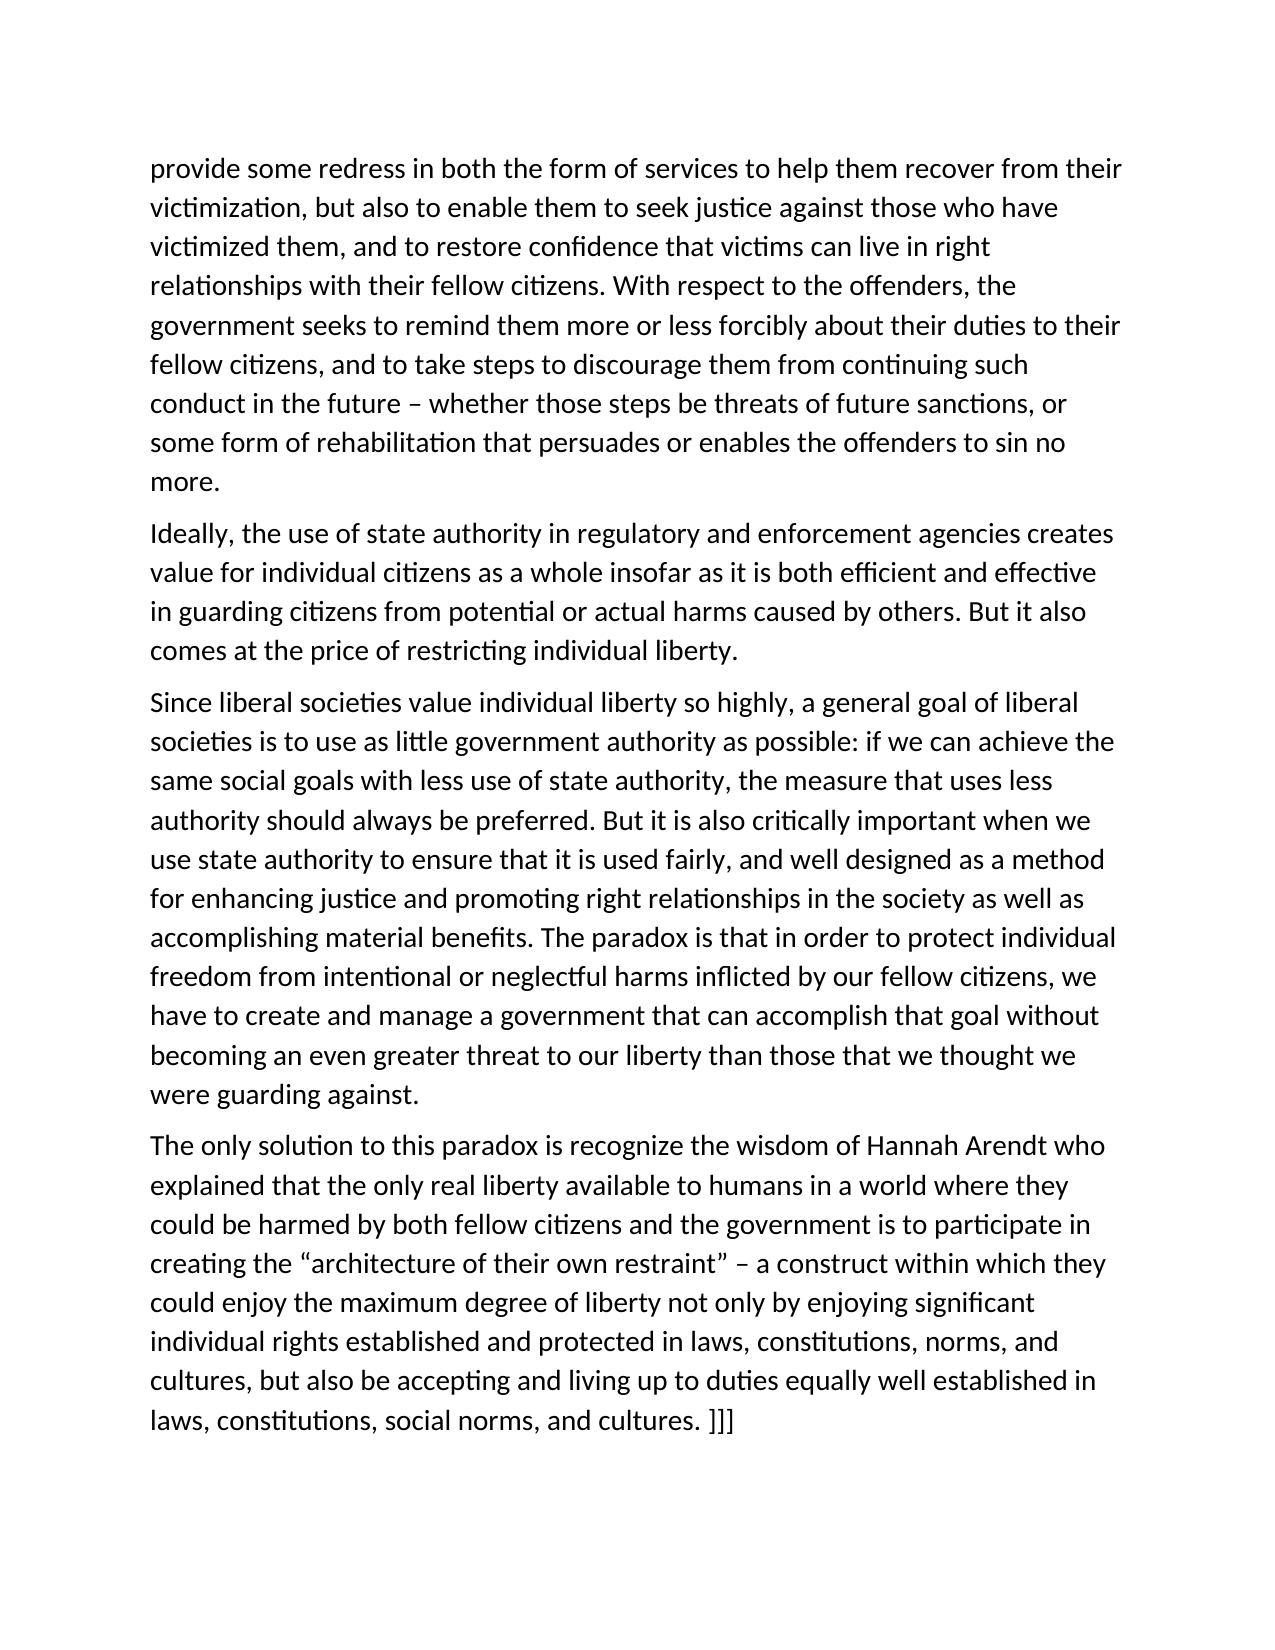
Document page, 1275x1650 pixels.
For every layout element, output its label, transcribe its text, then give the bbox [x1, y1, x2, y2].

text Since liberal societies value individual liberty so highly, a general goal of liberal societies is to use as little government authority as possible: if we can achieve the same social goals with less use of state authority, the measure that uses less authority should always be preferred. But it is also critically important when we use state authority to ensure that it is used fairly, and well designed as a method for enhancing justice and promoting right relationships in the society as well as accomplishing material benefits. The paradox is that in order to protect individual freedom from intentional or neglectful harms inflicted by our fellow citizens, we have to create and manage a government that can accomplish that goal without becoming an even greater threat to our liberty than those that we thought we were guarding against. [150, 684, 1125, 1111]
text Ideally, the use of state authority in regulatory and enforcement agencies creates value for individual citizens as a whole insofar as it is both efficient and effective in guarding citizens from potential or actual harms caused by others. But it also comes at the price of restricting individual liberty. [150, 515, 1125, 668]
text The only solution to this paradox is recognize the wisdom of Hannah Arendt who explained that the only real liberty available to humans in a world where they could be harmed by both fellow citizens and the government is to participate in creating the “architecture of their own restraint” – a construct within which they could enjoy the maximum degree of liberty not only by enjoying significant individual rights established and protected in laws, constitutions, norms, and cultures, but also be accepting and living up to duties equally well established in laws, constitutions, social norms, and cultures. ]]] [150, 1127, 1125, 1437]
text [150, 150, 1125, 499]
